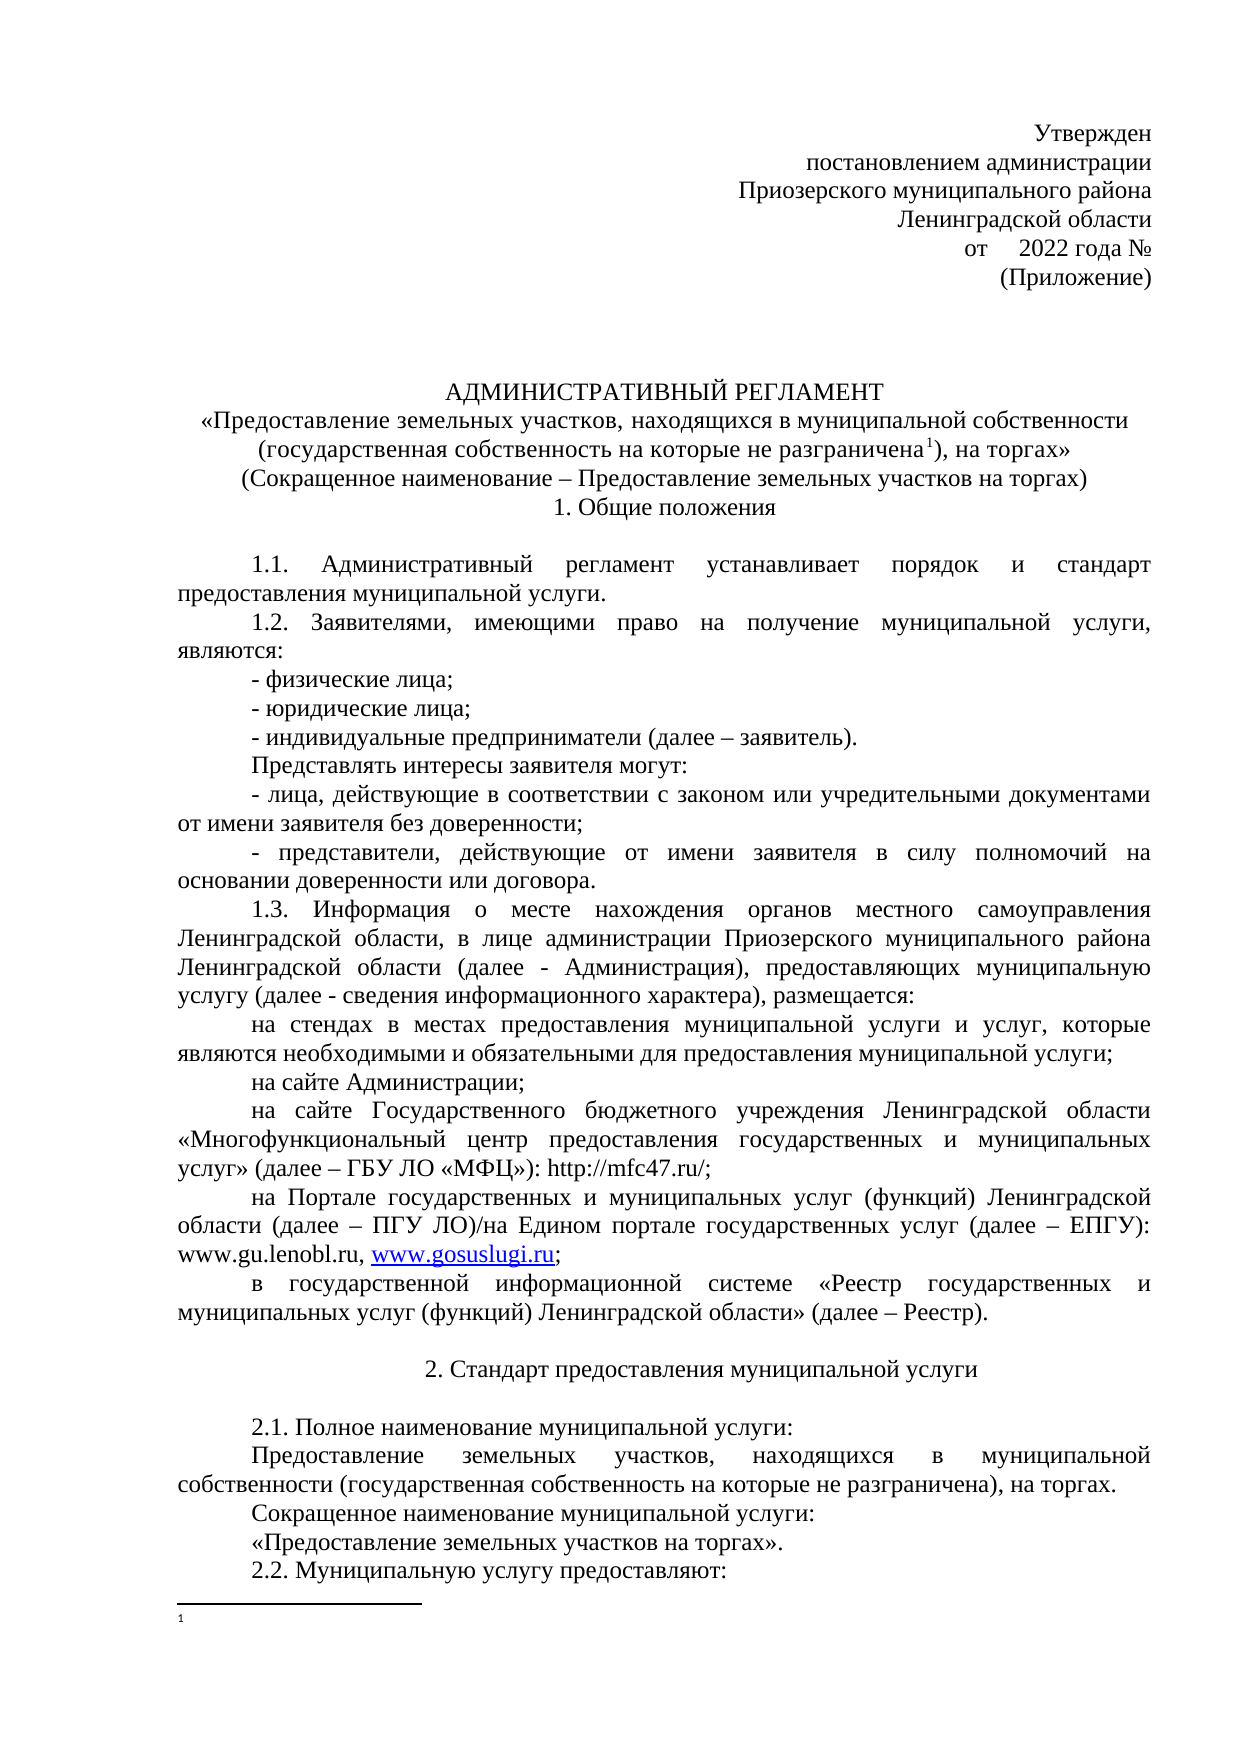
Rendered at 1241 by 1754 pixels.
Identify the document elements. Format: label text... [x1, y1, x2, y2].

text на сайте Администрации; [177, 1067, 1152, 1096]
text (Приложение) [177, 262, 1152, 291]
text - лица, действующие в соответствии с законом или учредительными документами от имени заявителя без доверенности; [177, 779, 1152, 837]
text 1.1. Административный регламент устанавливает порядок и стандарт предоставления муниципальной услуги. [177, 549, 1152, 607]
text Утвержден [177, 118, 1152, 147]
text 2. Стандарт предоставления муниципальной услуги [177, 1354, 1152, 1383]
text «Предоставление земельных участков на торгах». [177, 1527, 1152, 1556]
text Приозерского муниципального района [177, 176, 1152, 204]
text 2.1. Полное наименование муниципальной услуги: [177, 1412, 1152, 1441]
text - представители, действующие от имени заявителя в силу полномочий на основании доверенности или договора. [177, 837, 1152, 894]
title (Сокращенное наименование – Предоставление земельных участков на торгах) [177, 463, 1152, 492]
text - физические лица; [177, 664, 1152, 693]
text Ленинградской области [177, 204, 1152, 233]
text на стендах в местах предоставления муниципальной услуги и услуг, которые являются необходимыми и обязательными для предоставления муниципальной услуги; [177, 1009, 1152, 1067]
text от 2022 года № [177, 233, 1152, 262]
text постановлением администрации [177, 147, 1152, 176]
text 2.2. Муниципальную услугу предоставляют: [177, 1556, 1152, 1584]
text АДМИНИСТРАТИВНЫЙ РЕГЛАМЕНТ [177, 377, 1152, 406]
text в государственной информационной системе «Реестр государственных и муниципальных услуг (функций) Ленинградской области» (далее – Реестр). [177, 1268, 1152, 1326]
text 1. Общие положения [177, 492, 1152, 521]
text на сайте Государственного бюджетного учреждения Ленинградской области «Многофункциональный центр предоставления государственных и муниципальных услуг» (далее – ГБУ ЛО «МФЦ»): http://mfc47.ru/; [177, 1096, 1152, 1182]
subtitle «Предоставление земельных участков, находящихся в муниципальной собственности (государственная собственность на которые не разграничена), на торгах» [177, 406, 1152, 463]
text Представлять интересы заявителя могут: [177, 751, 1152, 779]
text - юридические лица; [177, 693, 1152, 722]
text Предоставление земельных участков, находящихся в муниципальной собственности (государственная собственность на которые не разграничена), на торгах. [177, 1441, 1152, 1498]
text на Портале государственных и муниципальных услуг (функций) Ленинградской области (далее – ПГУ ЛО)/на Едином портале государственных услуг (далее – ЕПГУ): www.gu.lenobl.ru, www.gosuslugi.ru; [177, 1182, 1152, 1268]
text 1.3. Информация о месте нахождения органов местного самоуправления Ленинградской области, в лице администрации Приозерского муниципального района Ленинградской области (далее - Администрация), предоставляющих муниципальную услугу (далее - сведения информационного характера), размещается: [177, 894, 1152, 1009]
text 1.2. Заявителями, имеющими право на получение муниципальной услуги, являются: [177, 607, 1152, 664]
text Сокращенное наименование муниципальной услуги: [177, 1498, 1152, 1527]
text - индивидуальные предприниматели (далее – заявитель). [177, 722, 1152, 751]
